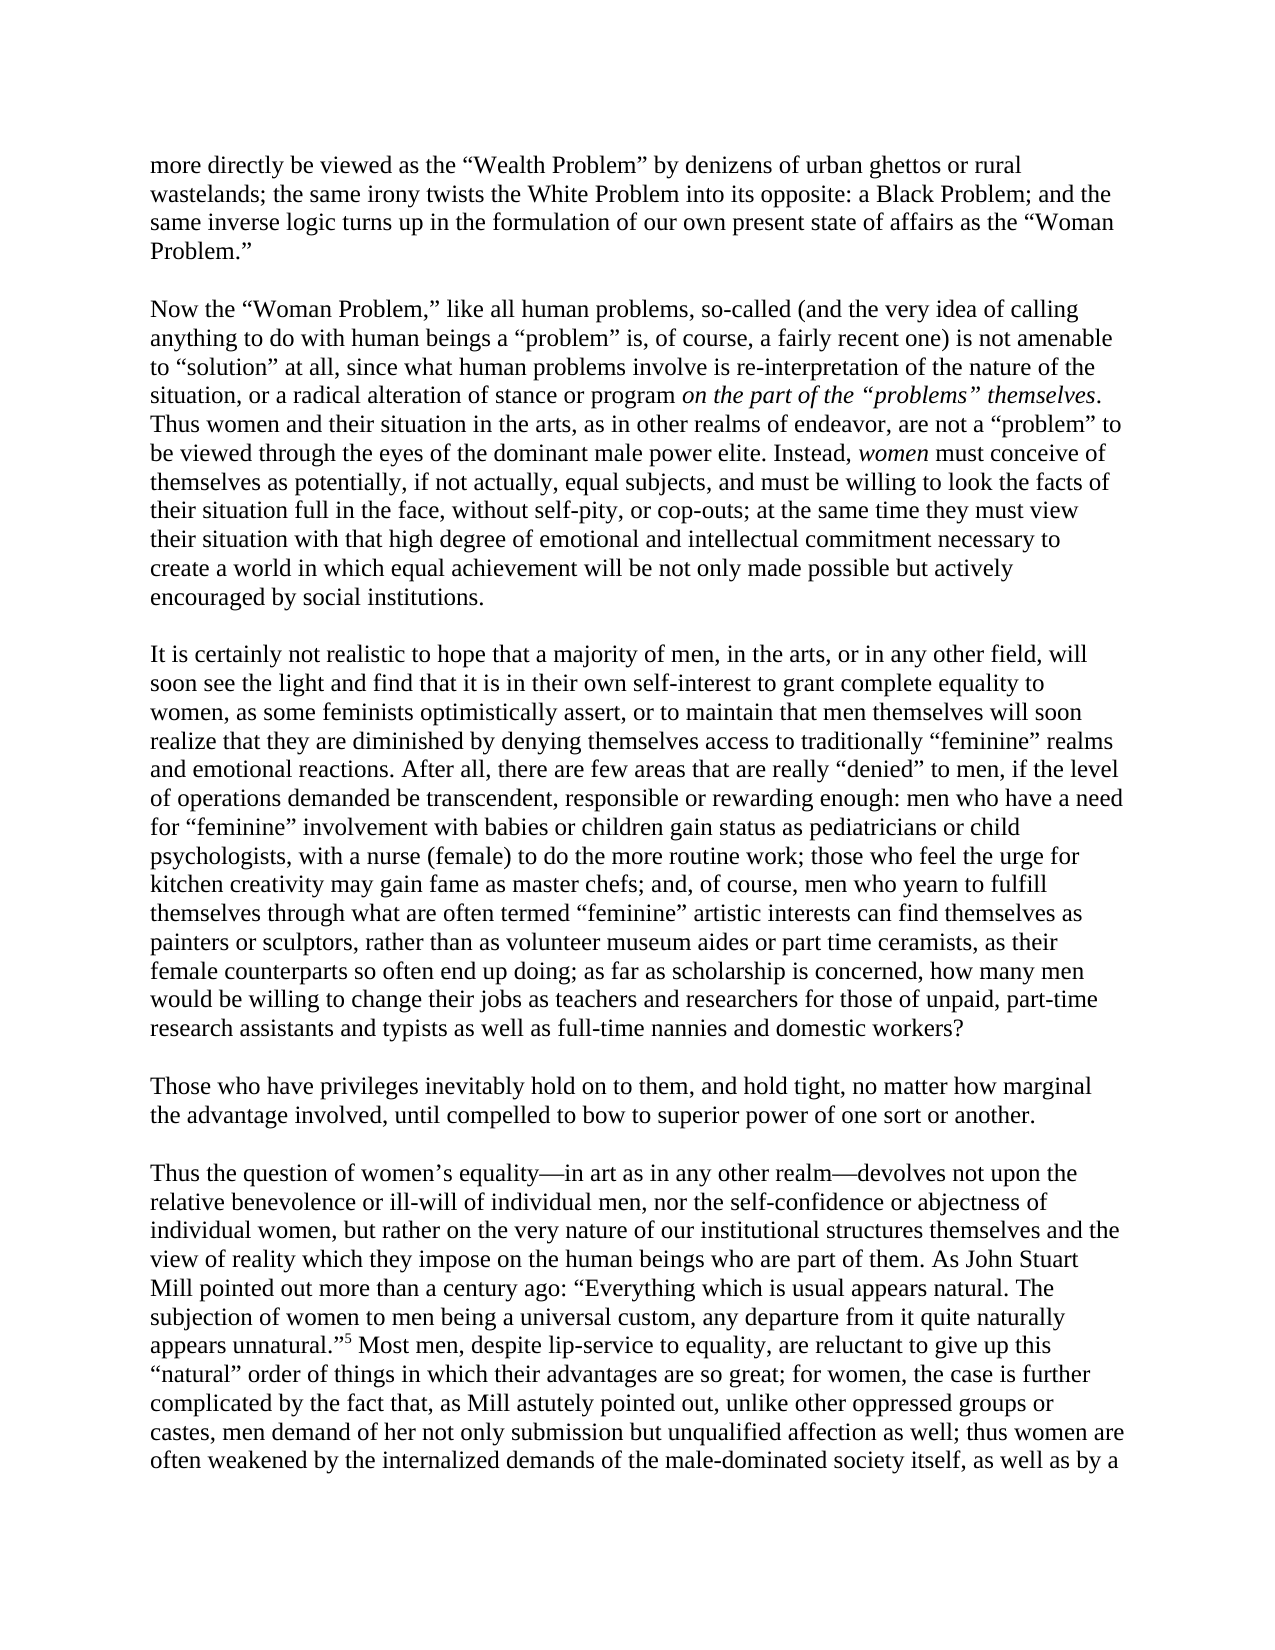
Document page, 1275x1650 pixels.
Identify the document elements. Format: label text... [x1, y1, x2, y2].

text Now the “Woman Problem,” like all human problems, so-called (and the very idea of calling anything to do with human beings a “problem” is, of course, a fairly recent one) is not amenable to “solution” at all, since what human problems involve is re-interpretation of the nature of the situation, or a radical alteration of stance or program on the part of the “problems” themselves. Thus women and their situation in the arts, as in other realms of endeavor, are not a “problem” to be viewed through the eyes of the dominant male power elite. Instead, women must conceive of themselves as potentially, if not actually, equal subjects, and must be willing to look the facts of their situation full in the face, without self-pity, or cop-outs; at the same time they must view their situation with that high degree of emotional and intellectual commitment necessary to create a world in which equal achievement will be not only made possible but actively encouraged by social institutions. [150, 294, 1125, 610]
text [150, 1158, 1125, 1474]
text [150, 150, 1125, 265]
text Those who have privileges inevitably hold on to them, and hold tight, no matter how marginal the advantage involved, until compelled to bow to superior power of one sort or another. [150, 1071, 1125, 1129]
text It is certainly not realistic to hope that a majority of men, in the arts, or in any other field, will soon see the light and find that it is in their own self-interest to grant complete equality to women, as some feminists optimistically assert, or to maintain that men themselves will soon realize that they are diminished by denying themselves access to traditionally “feminine” realms and emotional reactions. After all, there are few areas that are really “denied” to men, if the level of operations demanded be transcendent, responsible or rewarding enough: men who have a need for “feminine” involvement with babies or children gain status as pediatricians or child psychologists, with a nurse (female) to do the more routine work; those who feel the urge for kitchen creativity may gain fame as master chefs; and, of course, men who yearn to fulfill themselves through what are often termed “feminine” artistic interests can find themselves as painters or sculptors, rather than as volunteer museum aides or part time ceramists, as their female counterparts so often end up doing; as far as scholarship is concerned, how many men would be willing to change their jobs as teachers and researchers for those of unpaid, part-time research assistants and typists as well as full-time nannies and domestic workers? [150, 639, 1125, 1042]
